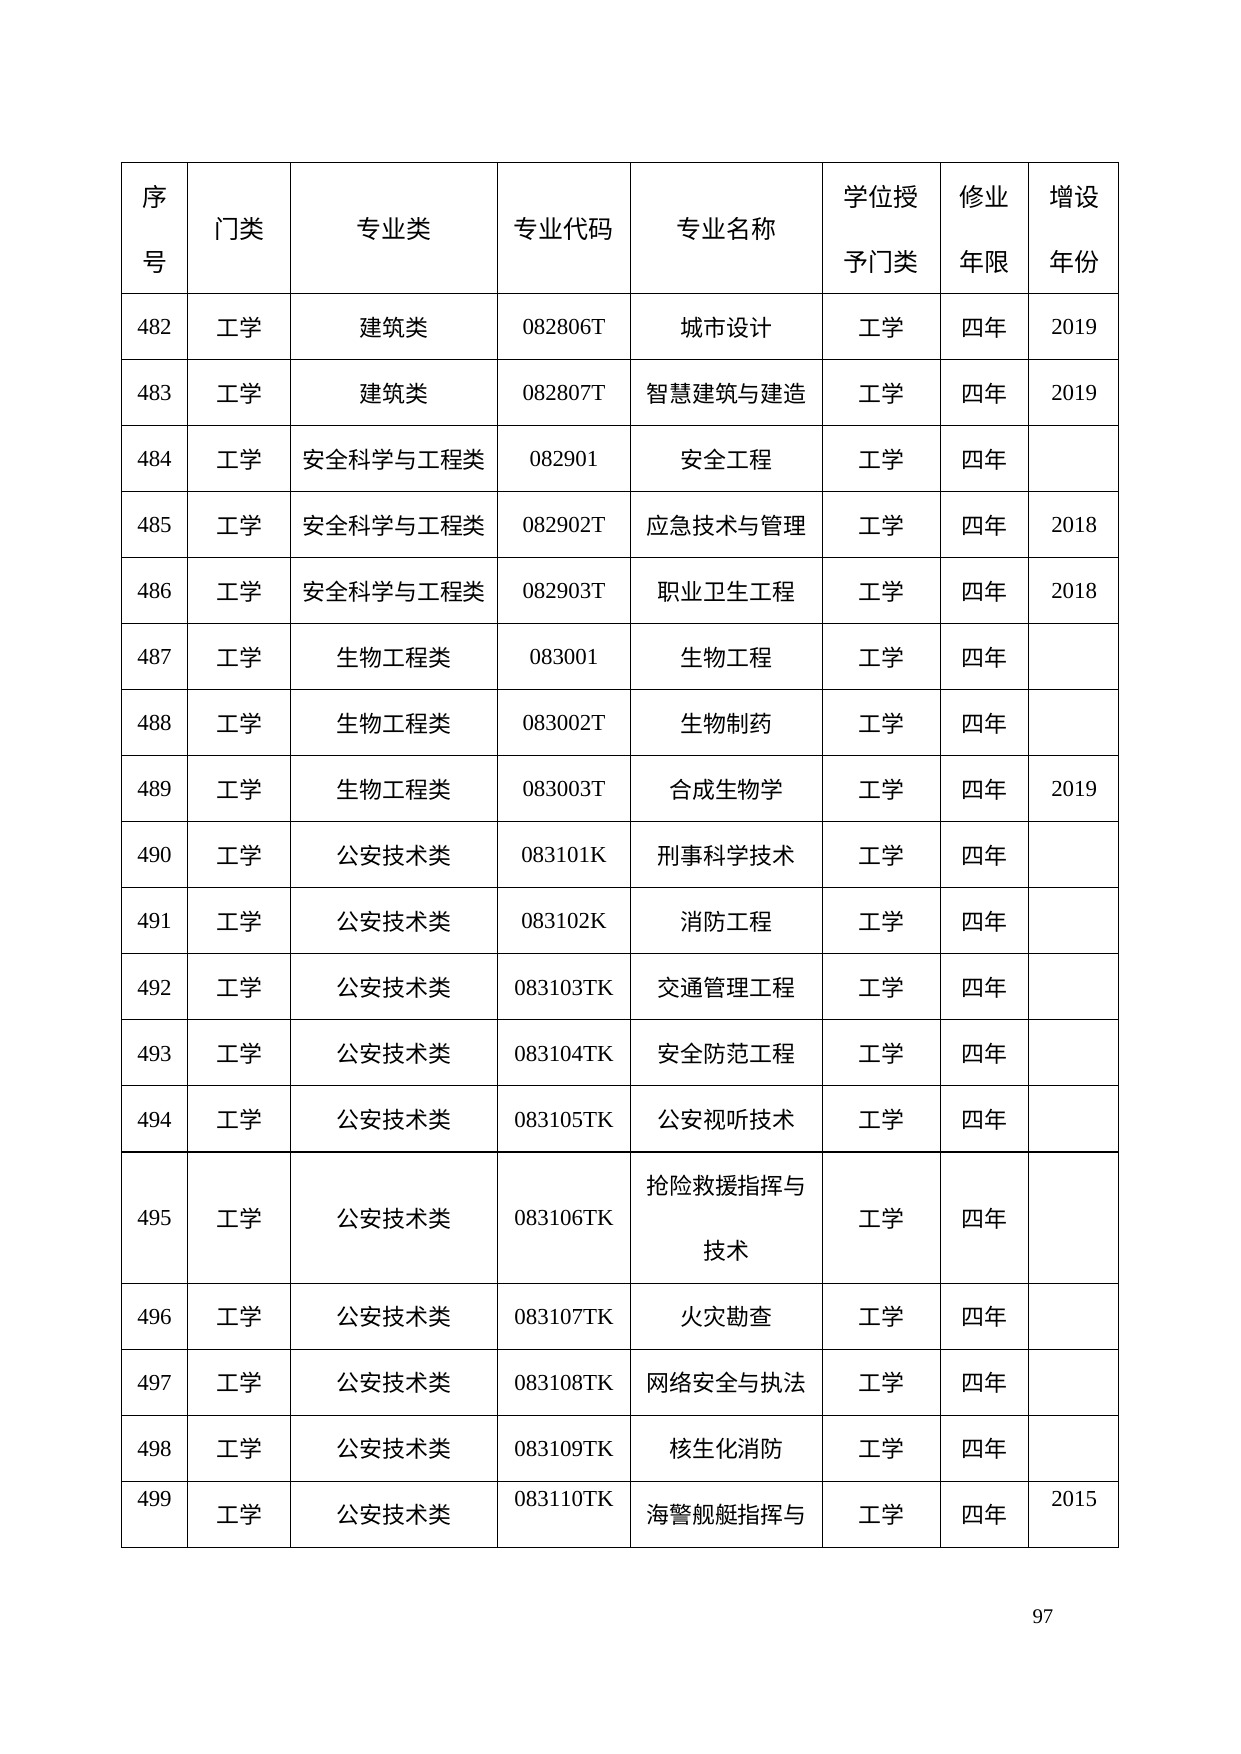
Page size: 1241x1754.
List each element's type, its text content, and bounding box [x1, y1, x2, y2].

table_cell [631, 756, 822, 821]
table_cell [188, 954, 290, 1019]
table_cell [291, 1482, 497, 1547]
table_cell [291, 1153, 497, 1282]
table_header 专业名称 [631, 163, 822, 293]
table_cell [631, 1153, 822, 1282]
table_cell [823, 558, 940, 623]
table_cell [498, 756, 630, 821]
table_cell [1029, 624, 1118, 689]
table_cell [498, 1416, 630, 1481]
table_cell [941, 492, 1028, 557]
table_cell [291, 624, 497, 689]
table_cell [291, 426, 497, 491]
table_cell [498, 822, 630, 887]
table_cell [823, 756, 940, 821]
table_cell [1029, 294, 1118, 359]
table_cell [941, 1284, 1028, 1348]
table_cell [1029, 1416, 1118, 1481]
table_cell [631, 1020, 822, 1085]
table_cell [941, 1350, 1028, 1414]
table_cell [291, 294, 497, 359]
table_header 修业年限 [941, 163, 1028, 293]
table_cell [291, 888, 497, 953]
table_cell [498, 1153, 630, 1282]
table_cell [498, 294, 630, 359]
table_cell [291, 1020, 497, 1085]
table_header 学位授予门类 [823, 163, 940, 293]
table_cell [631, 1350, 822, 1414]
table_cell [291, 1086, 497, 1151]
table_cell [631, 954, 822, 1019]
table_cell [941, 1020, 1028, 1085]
table_header 门类 [188, 163, 290, 293]
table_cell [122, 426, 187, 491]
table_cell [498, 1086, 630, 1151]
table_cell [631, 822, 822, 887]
table_header 专业代码 [498, 163, 630, 293]
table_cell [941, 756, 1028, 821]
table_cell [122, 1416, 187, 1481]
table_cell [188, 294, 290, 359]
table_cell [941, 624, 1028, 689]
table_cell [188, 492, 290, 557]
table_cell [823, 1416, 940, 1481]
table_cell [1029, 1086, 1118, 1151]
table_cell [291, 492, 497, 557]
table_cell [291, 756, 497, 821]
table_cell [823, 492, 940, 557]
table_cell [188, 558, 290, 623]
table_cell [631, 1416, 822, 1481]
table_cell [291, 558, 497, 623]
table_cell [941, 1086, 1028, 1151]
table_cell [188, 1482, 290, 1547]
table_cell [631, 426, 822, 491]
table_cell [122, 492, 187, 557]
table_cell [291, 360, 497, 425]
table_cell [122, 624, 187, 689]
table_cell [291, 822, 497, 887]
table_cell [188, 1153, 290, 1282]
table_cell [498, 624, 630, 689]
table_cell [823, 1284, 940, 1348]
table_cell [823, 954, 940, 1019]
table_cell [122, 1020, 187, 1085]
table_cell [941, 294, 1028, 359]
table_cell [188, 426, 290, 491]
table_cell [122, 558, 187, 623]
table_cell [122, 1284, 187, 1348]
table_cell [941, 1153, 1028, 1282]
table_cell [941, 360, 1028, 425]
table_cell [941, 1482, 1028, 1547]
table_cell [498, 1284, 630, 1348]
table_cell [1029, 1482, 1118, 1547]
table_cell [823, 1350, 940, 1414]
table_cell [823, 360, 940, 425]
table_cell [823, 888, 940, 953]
table_header 专业类 [291, 163, 497, 293]
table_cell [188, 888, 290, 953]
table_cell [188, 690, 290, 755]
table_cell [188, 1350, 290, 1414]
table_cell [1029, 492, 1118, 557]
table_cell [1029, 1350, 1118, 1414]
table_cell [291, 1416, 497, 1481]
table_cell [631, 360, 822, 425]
table_header 序号 [122, 163, 187, 293]
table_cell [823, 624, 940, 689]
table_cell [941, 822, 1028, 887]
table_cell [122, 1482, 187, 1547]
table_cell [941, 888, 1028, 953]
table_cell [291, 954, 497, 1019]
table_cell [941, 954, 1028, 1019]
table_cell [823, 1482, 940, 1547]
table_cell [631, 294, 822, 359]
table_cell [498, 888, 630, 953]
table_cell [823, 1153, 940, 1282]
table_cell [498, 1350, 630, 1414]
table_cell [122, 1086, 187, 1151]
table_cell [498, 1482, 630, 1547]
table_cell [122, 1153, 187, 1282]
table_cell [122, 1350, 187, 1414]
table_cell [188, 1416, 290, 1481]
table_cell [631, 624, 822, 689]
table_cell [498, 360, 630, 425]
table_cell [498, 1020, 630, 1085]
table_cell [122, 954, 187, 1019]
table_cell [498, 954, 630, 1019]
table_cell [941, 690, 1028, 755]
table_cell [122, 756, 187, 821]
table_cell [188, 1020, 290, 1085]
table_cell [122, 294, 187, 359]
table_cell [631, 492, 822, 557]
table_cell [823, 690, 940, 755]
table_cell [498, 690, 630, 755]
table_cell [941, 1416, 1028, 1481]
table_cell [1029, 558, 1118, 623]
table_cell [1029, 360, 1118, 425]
table_header 增设年份 [1029, 163, 1118, 293]
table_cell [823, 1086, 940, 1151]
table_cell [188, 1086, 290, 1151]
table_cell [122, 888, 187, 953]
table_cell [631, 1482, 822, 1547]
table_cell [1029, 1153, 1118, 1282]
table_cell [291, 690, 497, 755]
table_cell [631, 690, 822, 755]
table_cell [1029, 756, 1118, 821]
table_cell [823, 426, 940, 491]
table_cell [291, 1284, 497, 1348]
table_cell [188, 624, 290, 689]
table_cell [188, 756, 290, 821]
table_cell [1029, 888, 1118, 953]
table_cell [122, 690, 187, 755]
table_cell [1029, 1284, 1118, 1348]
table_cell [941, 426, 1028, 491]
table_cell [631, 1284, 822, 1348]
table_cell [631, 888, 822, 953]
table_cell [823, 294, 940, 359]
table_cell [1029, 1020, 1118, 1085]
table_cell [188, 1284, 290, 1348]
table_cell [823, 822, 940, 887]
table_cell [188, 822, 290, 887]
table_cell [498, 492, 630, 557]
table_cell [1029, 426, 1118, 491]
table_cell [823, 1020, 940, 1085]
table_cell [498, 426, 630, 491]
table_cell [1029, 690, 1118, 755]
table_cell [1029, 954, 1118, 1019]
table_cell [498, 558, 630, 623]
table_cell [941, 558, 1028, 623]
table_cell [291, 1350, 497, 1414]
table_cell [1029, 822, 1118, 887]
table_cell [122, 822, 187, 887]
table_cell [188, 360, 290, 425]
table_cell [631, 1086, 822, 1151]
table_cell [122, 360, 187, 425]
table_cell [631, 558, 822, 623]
